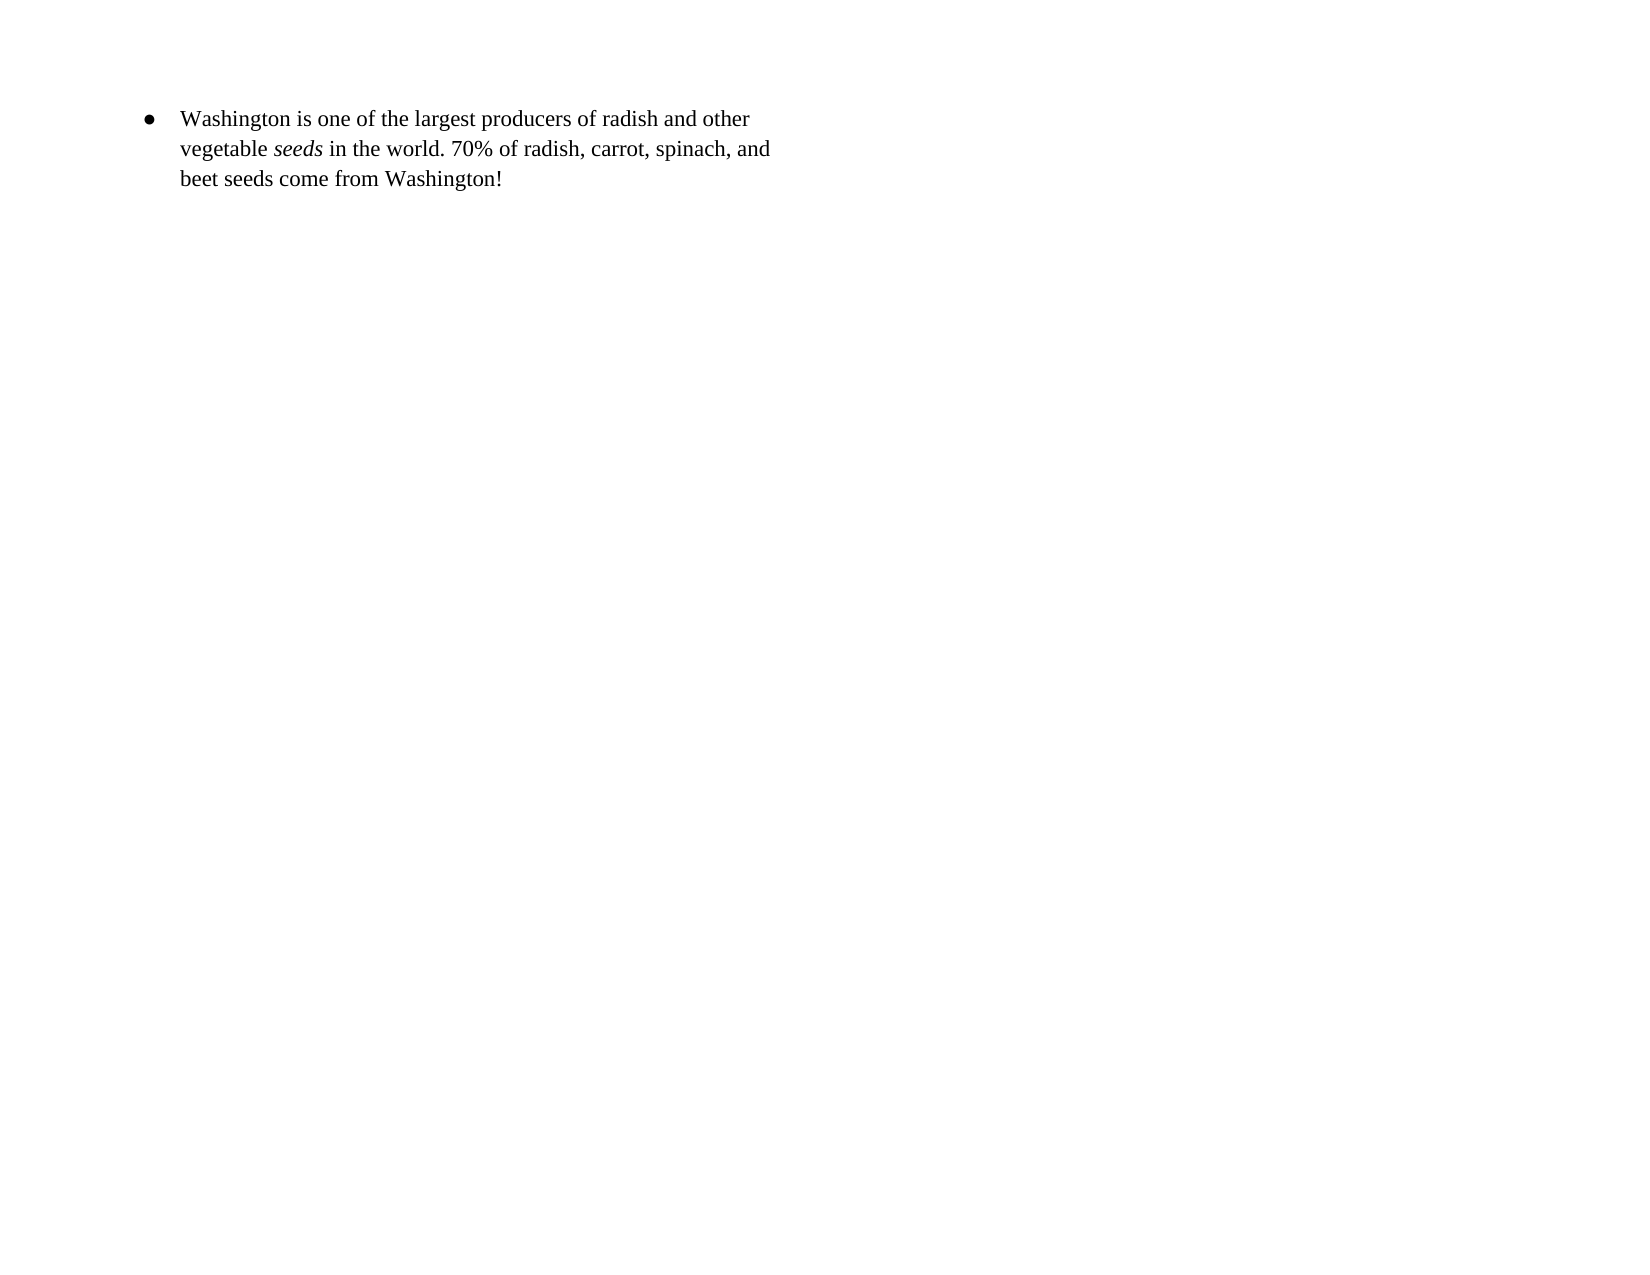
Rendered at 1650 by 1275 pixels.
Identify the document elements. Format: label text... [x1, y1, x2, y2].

list Washington is one of the largest producers of radish and other vegetable seeds in the world. 70% of radish, carrot, spinach, and beet seeds come from Washington! [142, 105, 787, 192]
